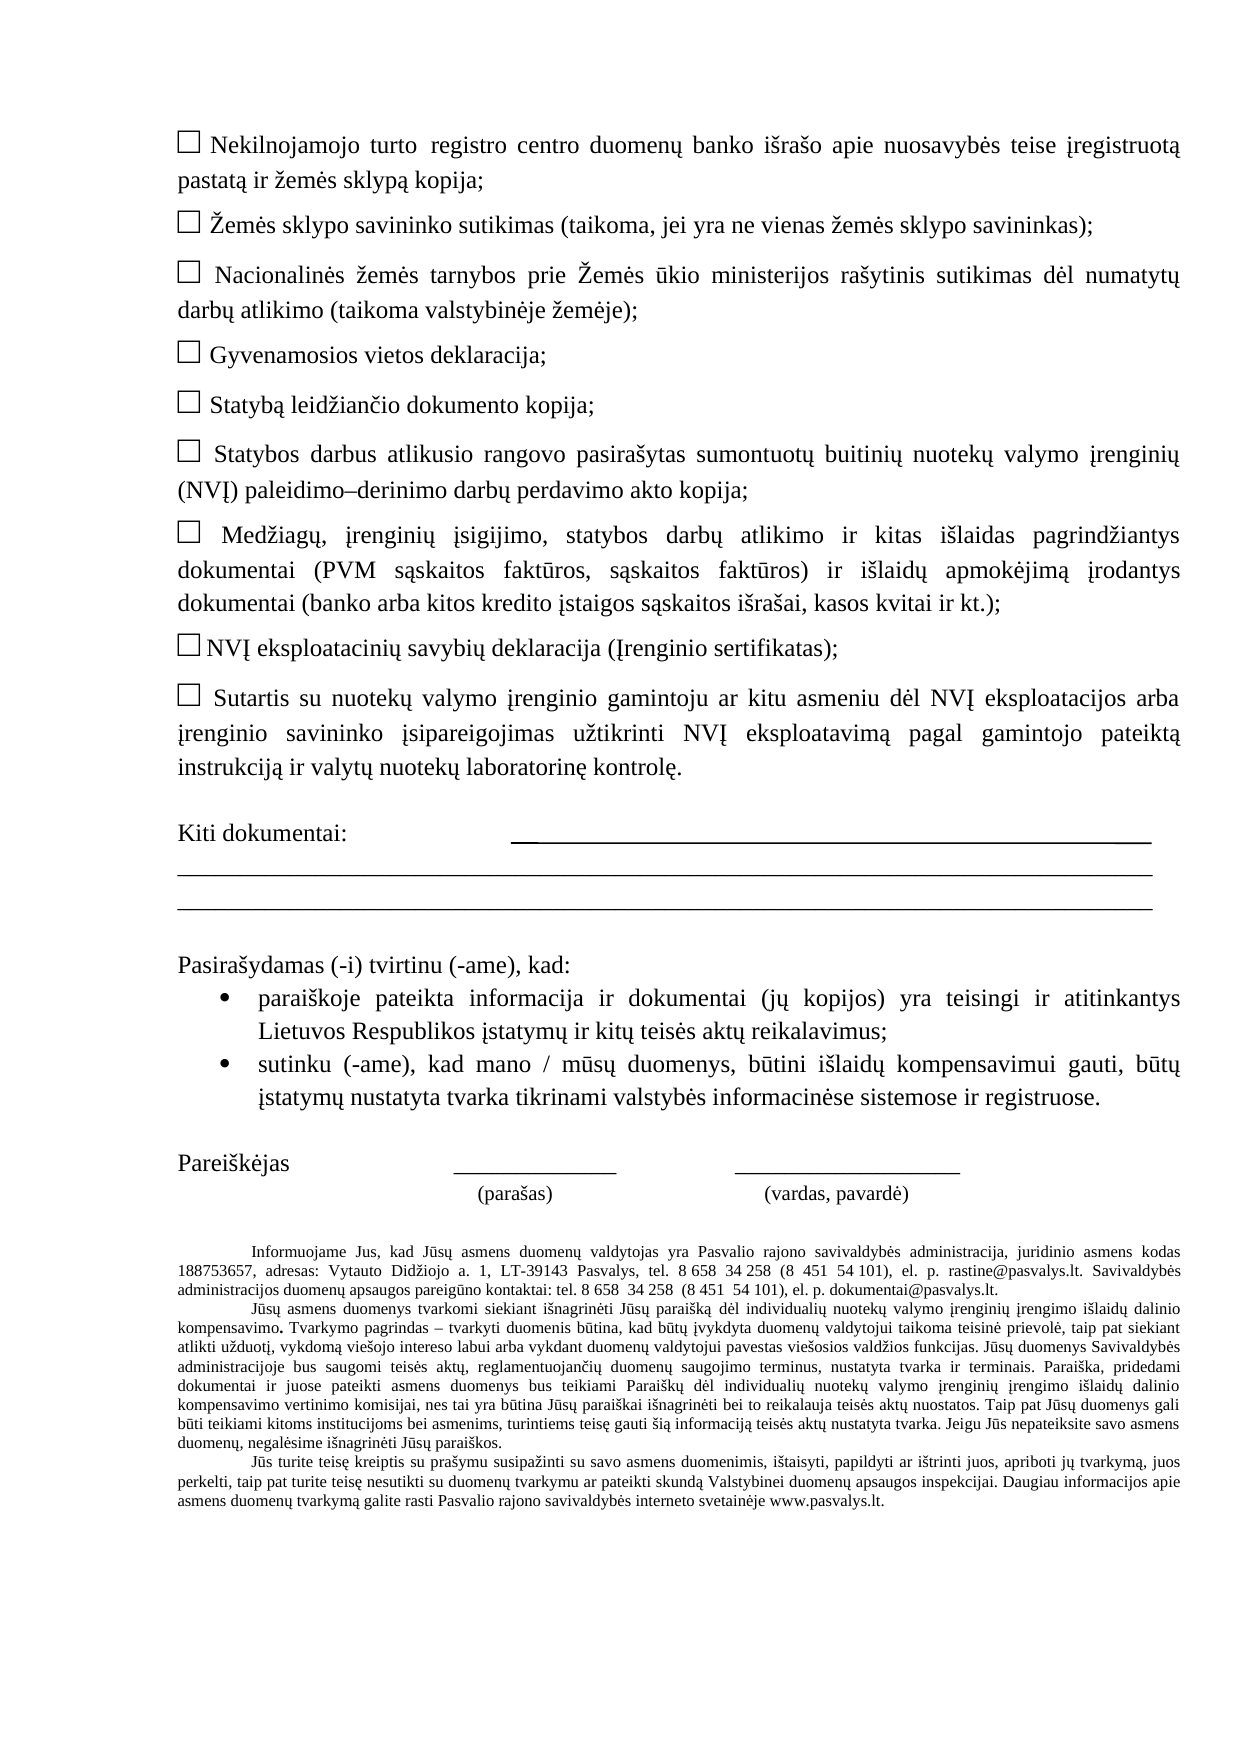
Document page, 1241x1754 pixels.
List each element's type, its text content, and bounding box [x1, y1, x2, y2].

text □ Gyvenamosios vietos deklaracija; [177, 328, 1181, 372]
text Pareiškėjas _____________ __________________ [177, 1148, 1181, 1177]
text □ Žemės sklypo savininko sutikimas (taikoma, jei yra ne vienas žemės sklypo savininkas); [177, 198, 1181, 242]
text ______________________________________________________________________________ [177, 851, 1181, 879]
text (parašas) (vardas, pavardė) [402, 1181, 1181, 1205]
text Informuojame Jus, kad Jūsų asmens duomenų valdytojas yra Pasvalio rajono savivaldybės administracija, juridinio asmens kodas 188753657, adresas: Vytauto Didžiojo a. 1, LT-39143 Pasvalys, tel. 8 658 34 258 (8 451 54 101), el. p. rastine@pasvalys.lt. Savivaldybės administracijos duomenų apsaugos pareigūno kontaktai: tel. 8 658 34 258 (8 451 54 101), el. p. dokumentai@pasvalys.lt. [177, 1241, 1181, 1299]
text  sutinku (-ame), kad mano / mūsų duomenys, būtini išlaidų kompensavimui gauti, būtų įstatymų nustatyta tvarka tikrinami valstybės informacinėse sistemose ir registruose. [220, 1049, 1181, 1111]
text □ NVĮ eksploatacinių savybių deklaracija (Įrenginio sertifikatas); [177, 622, 1181, 665]
text □ Nacionalinės žemės tarnybos prie Žemės ūkio ministerijos rašytinis sutikimas dėl numatytų darbų atlikimo (taikoma valstybinėje žemėje); [177, 248, 1181, 324]
text □ Nekilnojamojo turto registro centro duomenų banko išrašo apie nuosavybės teise įregistruotą pastatą ir žemės sklypą kopija; [177, 118, 1181, 194]
text Jūs turite teisę kreiptis su prašymu susipažinti su savo asmens duomenimis, ištaisyti, papildyti ar ištrinti juos, apriboti jų tvarkymą, juos perkelti, taip pat turite teisę nesutikti su duomenų tvarkymu ar pateikti skundą Valstybinei duomenų apsaugos inspekcijai. Daugiau informacijos apie asmens duomenų tvarkymą galite rasti Pasvalio rajono savivaldybės interneto svetainėje www.pasvalys.lt. [177, 1452, 1181, 1510]
text  paraiškoje pateikta informacija ir dokumentai (jų kopijos) yra teisingi ir atitinkantys Lietuvos Respublikos įstatymų ir kitų teisės aktų reikalavimus; [220, 983, 1181, 1044]
text □ Sutartis su nuotekų valymo įrenginio gamintoju ar kitu asmeniu dėl NVĮ eksploatacijos arba įrenginio savininko įsipareigojimas užtikrinti NVĮ eksploatavimą pagal gamintojo pateiktą instrukciją ir valytų nuotekų laboratorinę kontrolę. [177, 671, 1181, 780]
text Pasirašydamas (-i) tvirtinu (-ame), kad: [177, 950, 1181, 978]
text □ Statybos darbus atlikusio rangovo pasirašytas sumontuotų buitinių nuotekų valymo įrenginių (NVĮ) paleidimo–derinimo darbų perdavimo akto kopija; [177, 428, 1181, 504]
text ______________________________________________________________________________ [177, 884, 1181, 912]
text Jūsų asmens duomenys tvarkomi siekiant išnagrinėti Jūsų paraišką dėl individualių nuotekų valymo įrenginių įrengimo išlaidų dalinio kompensavimo. Tvarkymo pagrindas – tvarkyti duomenis būtina, kad būtų įvykdyta duomenų valdytojui taikoma teisinė prievolė, taip pat siekiant atlikti užduotį, vykdomą viešojo intereso labui arba vykdant duomenų valdytojui pavestas viešosios valdžios funkcijas. Jūsų duomenys Savivaldybės administracijoje bus saugomi teisės aktų, reglamentuojančių duomenų saugojimo terminus, nustatyta tvarka ir terminais. Paraiška, pridedami dokumentai ir juose pateikti asmens duomenys bus teikiami Paraiškų dėl individualių nuotekų valymo įrenginių įrengimo išlaidų dalinio kompensavimo vertinimo komisijai, nes tai yra būtina Jūsų paraiškai išnagrinėti bei to reikalauja teisės aktų nuostatos. Taip pat Jūsų duomenys gali būti teikiami kitoms institucijoms bei asmenims, turintiems teisę gauti šią informaciją teisės aktų nustatyta tvarka. Jeigu Jūs nepateiksite savo asmens duomenų, negalėsime išnagrinėti Jūsų paraiškos. [177, 1299, 1181, 1452]
text Kiti dokumentai: [177, 818, 1181, 846]
text □ Statybą leidžiančio dokumento kopija; [177, 378, 1181, 421]
text □ Medžiagų, įrenginių įsigijimo, statybos darbų atlikimo ir kitas išlaidas pagrindžiantys dokumentai (PVM sąskaitos faktūros, sąskaitos faktūros) ir išlaidų apmokėjimą įrodantys dokumentai (banko arba kitos kredito įstaigos sąskaitos išrašai, kasos kvitai ir kt.); [177, 508, 1181, 617]
